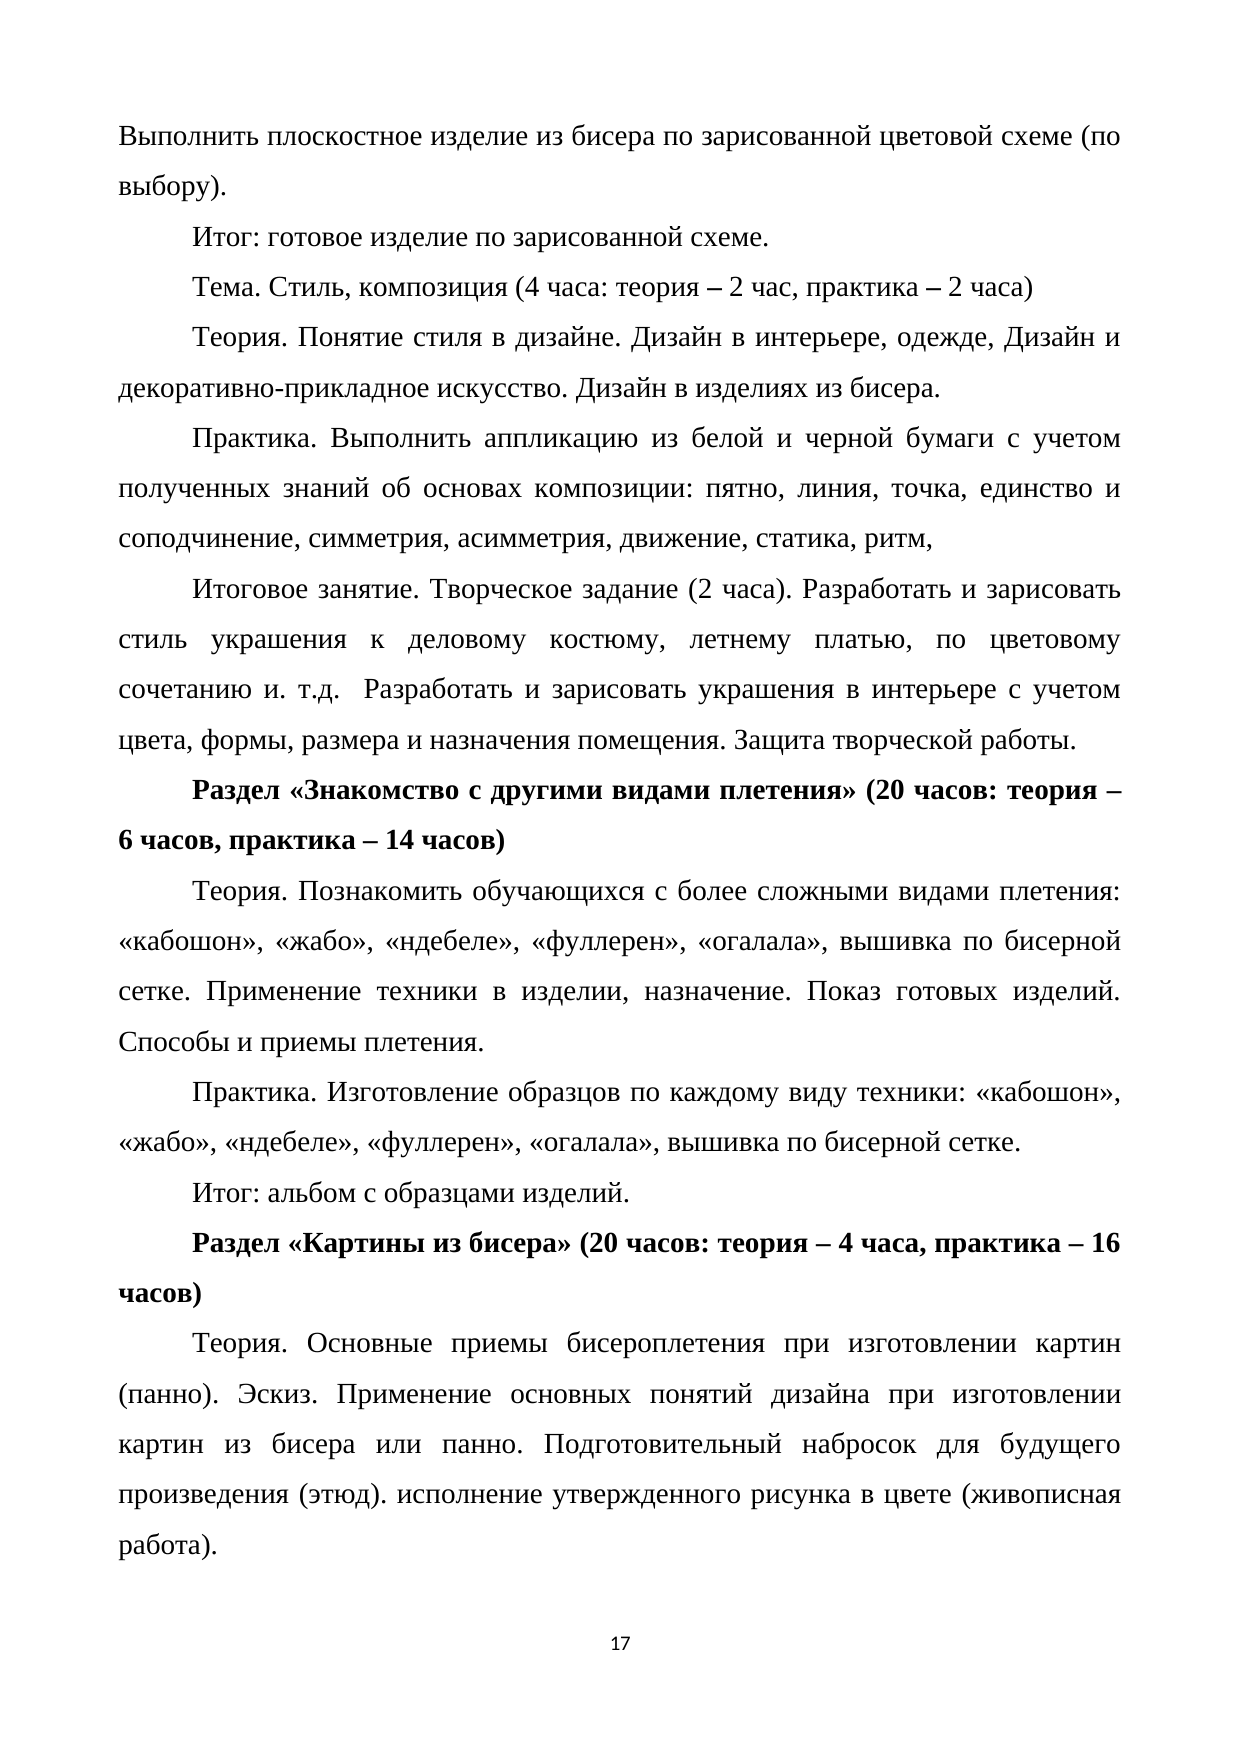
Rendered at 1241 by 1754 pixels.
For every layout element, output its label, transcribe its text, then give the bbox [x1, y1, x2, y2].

text Теория. Понятие стиля в дизайне. Дизайн в интерьере, одежде, Дизайн и декоративно-прикладное искусство. Дизайн в изделиях из бисера. [118, 319, 1122, 403]
list Практика. Изготовление образцов по каждому виду техники: «кабошон», «жабо», «ндебеле», «фуллерен», «огалала», вышивка по бисерной сетке. [118, 1074, 1122, 1158]
text Итог: готовое изделие по зарисованной схеме. [118, 219, 1122, 252]
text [118, 118, 1122, 202]
text Практика. Выполнить аппликацию из белой и черной бумаги с учетом полученных знаний об основах композиции: пятно, линия, точка, единство и соподчинение, симметрия, асимметрия, движение, статика, ритм, [118, 420, 1122, 554]
list Раздел «Картины из бисера» (20 часов: теория – 4 часа, практика – 16 часов) [118, 1225, 1122, 1309]
text Тема. Стиль, композиция (4 часа: теория – 2 час, практика – 2 часа) [118, 269, 1122, 303]
list Итог: альбом с образцами изделий. [118, 1175, 1122, 1208]
list Теория. Познакомить обучающихся с более сложными видами плетения: «кабошон», «жабо», «ндебеле», «фуллерен», «огалала», вышивка по бисерной сетке. Применение техники в изделии, назначение. Показ готовых изделий. Способы и приемы плетения. [118, 873, 1122, 1057]
text Теория. Основные приемы бисероплетения при изготовлении картин (панно). Эскиз. Применение основных понятий дизайна при изготовлении картин из бисера или панно. Подготовительный набросок для будущего произведения (этюд). исполнение утвержденного рисунка в цвете (живописная работа). [118, 1326, 1122, 1560]
text Итоговое занятие. Творческое задание (2 часа). Разработать и зарисовать стиль украшения к деловому костюму, летнему платью, по цветовому сочетанию и. т.д. Разработать и зарисовать украшения в интерьере с учетом цвета, формы, размера и назначения помещения. Защита творческой работы. [118, 571, 1122, 755]
list Раздел «Знакомство с другими видами плетения» (20 часов: теория – 6 часов, практика – 14 часов) [118, 772, 1122, 856]
